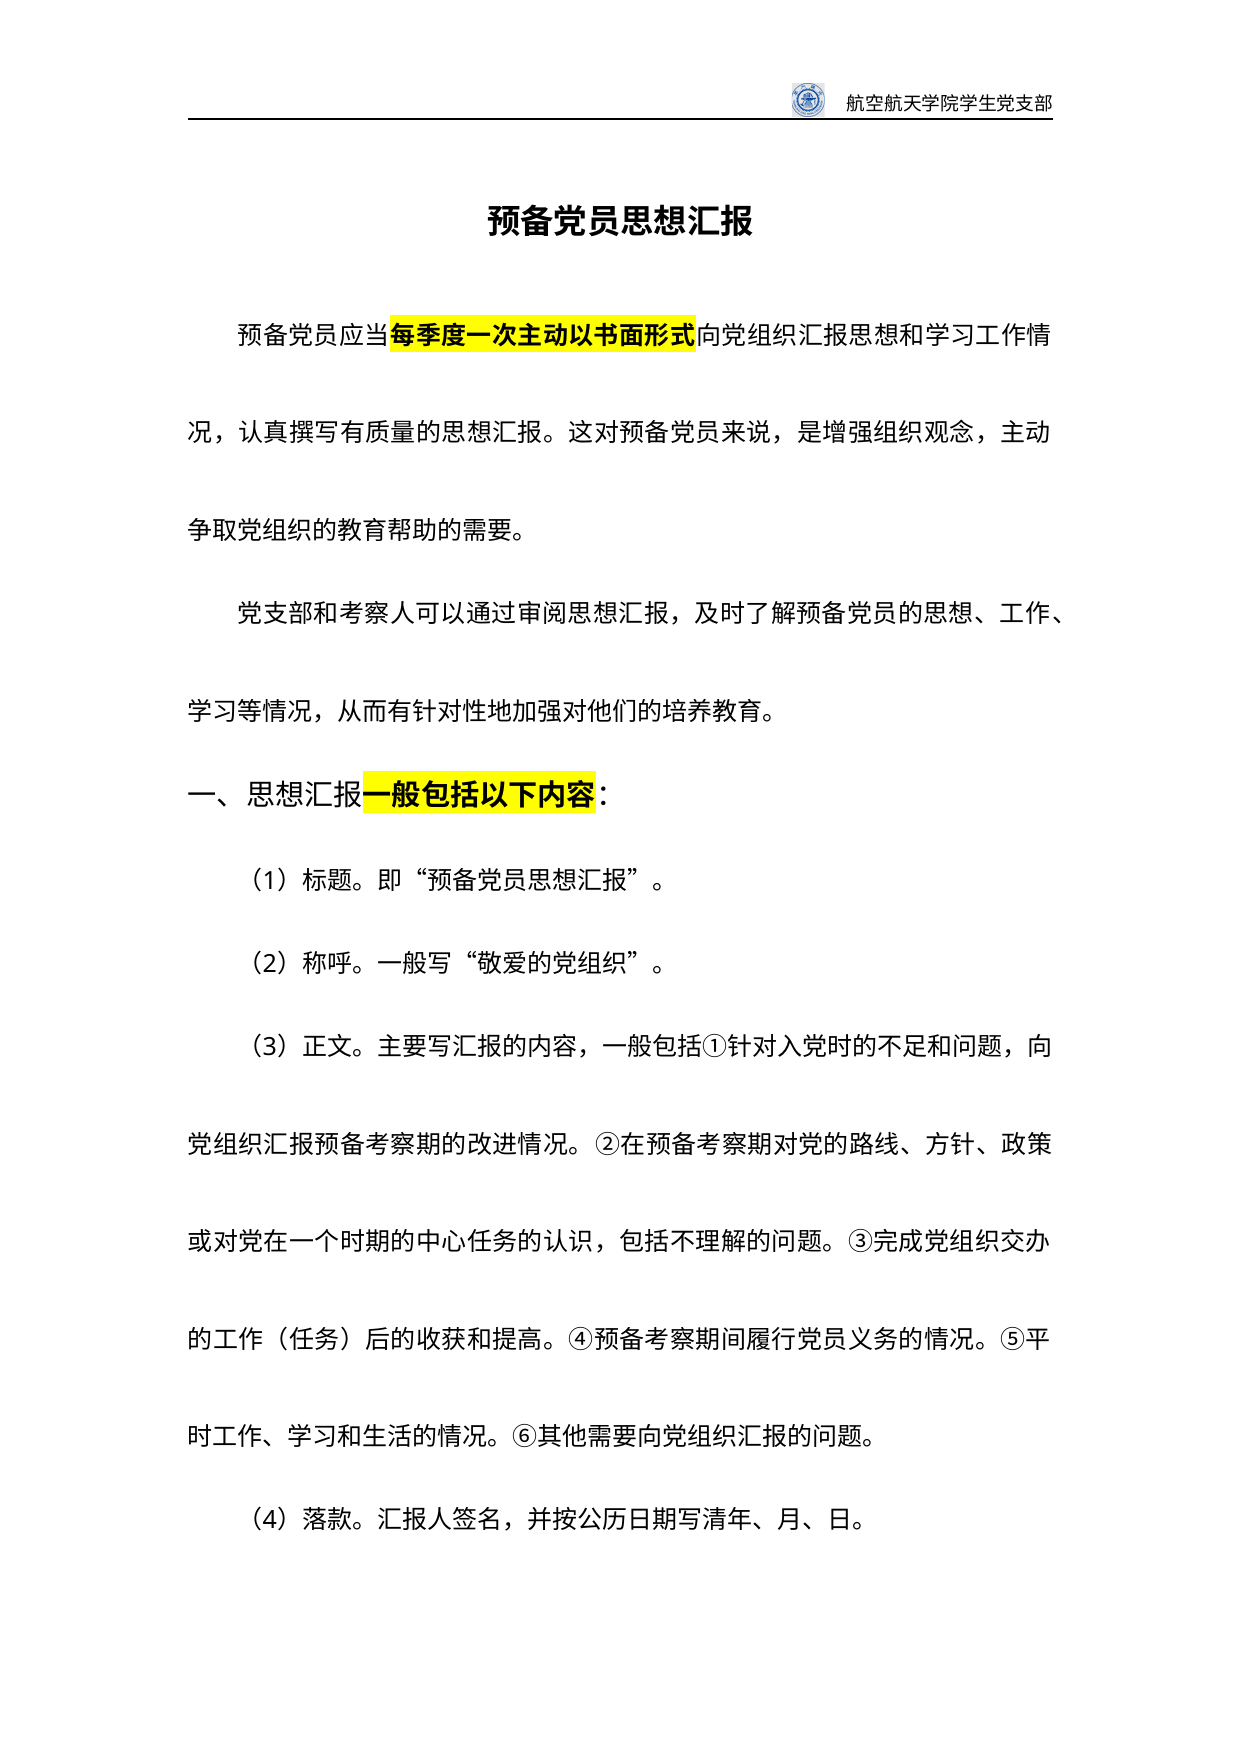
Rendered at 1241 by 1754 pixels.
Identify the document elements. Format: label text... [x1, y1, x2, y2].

text （4）落款。汇报人签名，并按公历日期写清年、月、日。 [187, 1485, 1053, 1550]
picture [791, 83, 825, 117]
text 党支部和考察人可以通过审阅思想汇报，及时了解预备党员的思想、工作、学习等情况，从而有针对性地加强对他们的培养教育。 [187, 579, 1053, 742]
text （1）标题。即“预备党员思想汇报”。 [187, 846, 1053, 911]
text （2）称呼。一般写“敬爱的党组织”。 [187, 929, 1053, 994]
text （3）正文。主要写汇报的内容，一般包括①针对入党时的不足和问题，向党组织汇报预备考察期的改进情况。②在预备考察期对党的路线、方针、政策或对党在一个时期的中心任务的认识，包括不理解的问题。③完成党组织交办的工作（任务）后的收获和提高。④预备考察期间履行党员义务的情况。⑤平时工作、学习和生活的情况。⑥其他需要向党组织汇报的问题。 [187, 1012, 1053, 1467]
text 一、思想汇报一般包括以下内容： [187, 760, 1053, 825]
title 预备党员思想汇报 [187, 187, 1053, 252]
text 预备党员应当每季度一次主动以书面形式向党组织汇报思想和学习工作情况，认真撰写有质量的思想汇报。这对预备党员来说，是增强组织观念，主动争取党组织的教育帮助的需要。 [187, 301, 1053, 561]
